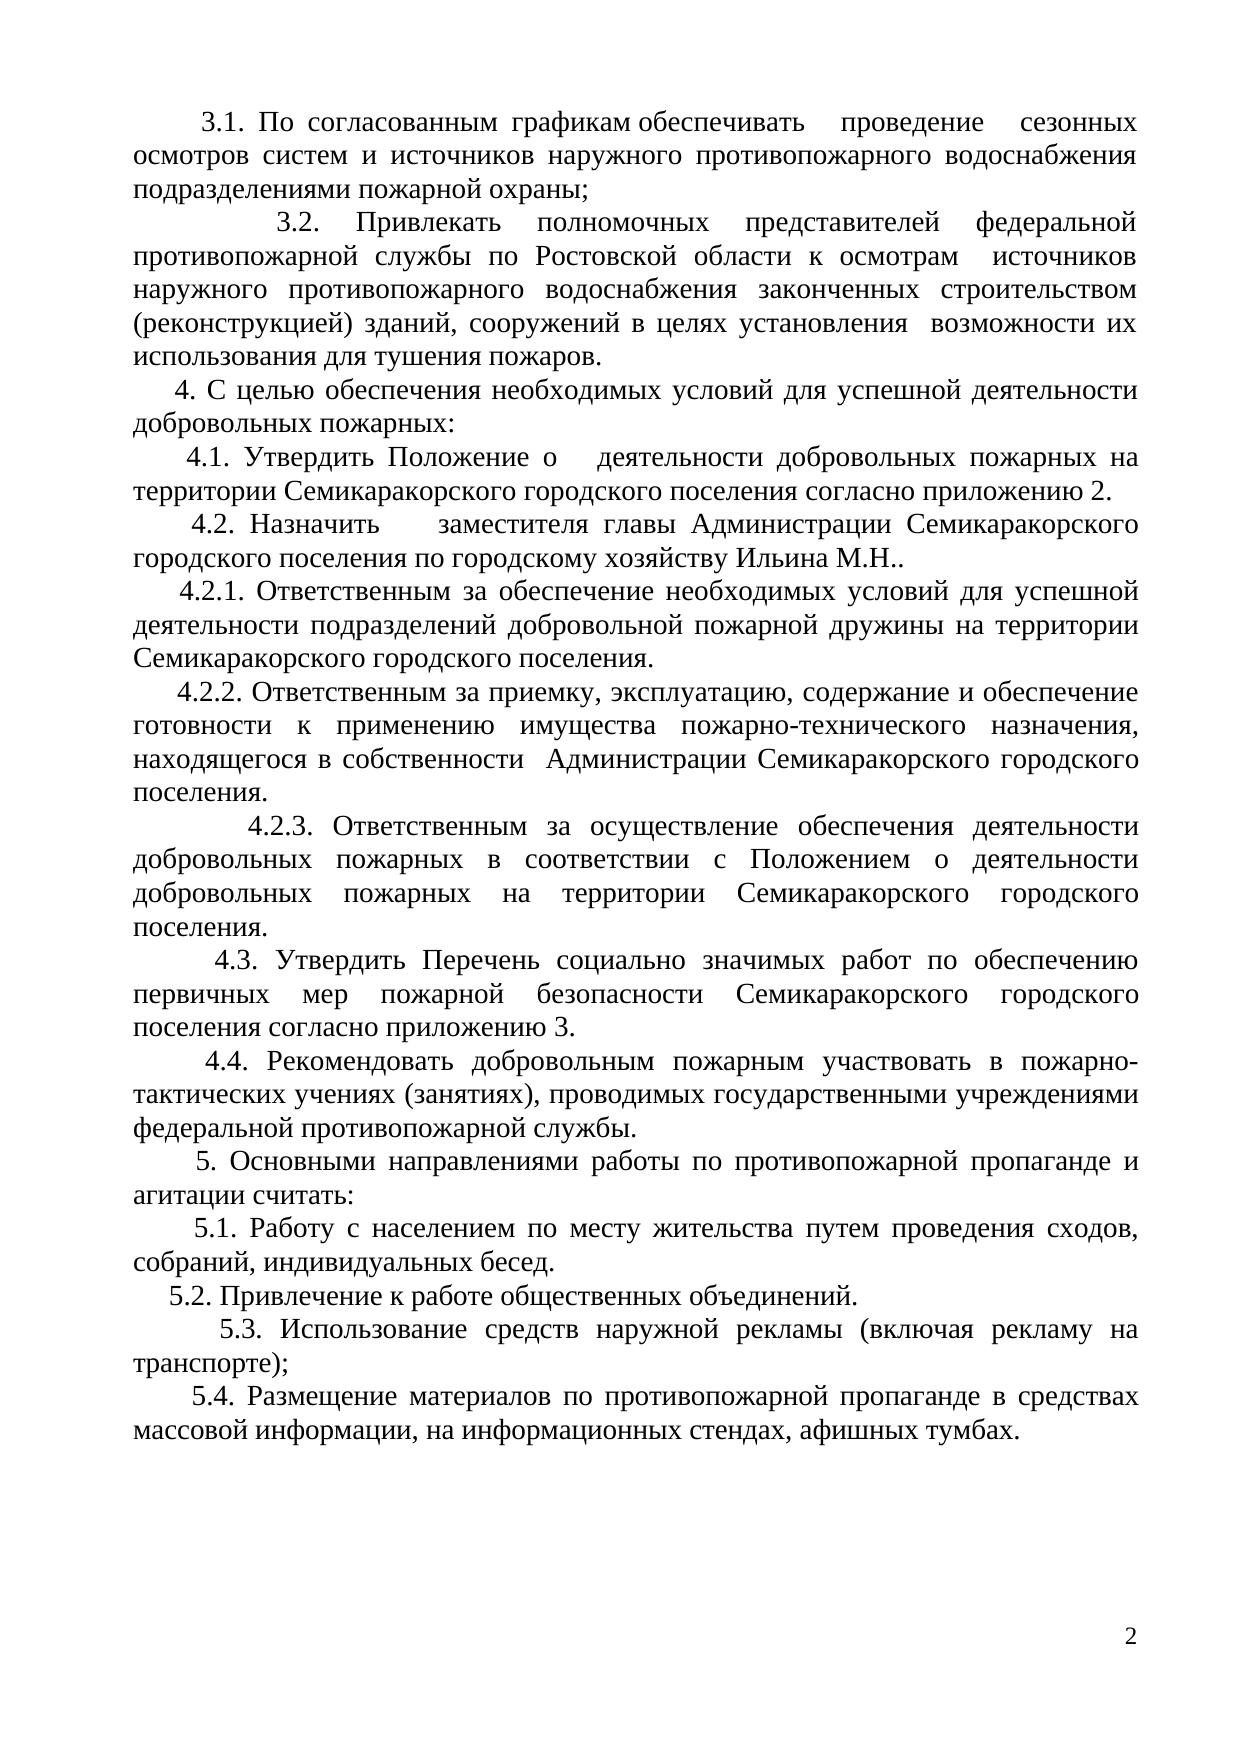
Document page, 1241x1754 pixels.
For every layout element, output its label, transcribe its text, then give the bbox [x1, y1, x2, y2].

text 4.3. Утвердить Перечень социально значимых работ по обеспечению первичных мер пожарной безопасности Семикаракорского городского поселения согласно приложению 3. [133, 942, 1140, 1043]
text 4.4. Рекомендовать добровольным пожарным участвовать в пожарно-тактических учениях (занятиях), проводимых государственными учреждениями федеральной противопожарной службы. [133, 1043, 1140, 1143]
text 4.2. Назначить заместителя главы Администрации Семикаракорского городского поселения по городскому хозяйству Ильина М.Н.. [133, 506, 1140, 573]
text 4.1. Утвердить Положение о деятельности добровольных пожарных на территории Семикаракорского городского поселения согласно приложению 2. [133, 439, 1140, 506]
text 4.2.3. Ответственным за осуществление обеспечения деятельности добровольных пожарных в соответствии с Положением о деятельности добровольных пожарных на территории Семикаракорского городского поселения. [133, 808, 1140, 942]
text 5. Основными направлениями работы по противопожарной пропаганде и агитации считать: [133, 1143, 1140, 1211]
text 4.2.1. Ответственным за обеспечение необходимых условий для успешной деятельности подразделений добровольной пожарной дружины на территории Семикаракорского городского поселения. [133, 573, 1140, 674]
text 5.1. Работу с населением по месту жительства путем проведения сходов, собраний, индивидуальных бесед. [133, 1211, 1140, 1278]
text 4.2.2. Ответственным за приемку, эксплуатацию, содержание и обеспечение готовности к применению имущества пожарно-технического назначения, находящегося в собственности Администрации Семикаракорского городского поселения. [133, 674, 1140, 808]
text 5.4. Размещение материалов по противопожарной пропаганде в средствах массовой информации, на информационных стендах, афишных тумбах. [133, 1378, 1140, 1445]
text 5.2. Привлечение к работе общественных объединений. [133, 1278, 1140, 1311]
text 5.3. Использование средств наружной рекламы (включая рекламу на транспорте); [133, 1311, 1140, 1378]
text 3.1. По согласованным графикам обеспечивать проведение сезонных осмотров систем и источников наружного противопожарного водоснабжения подразделениями пожарной охраны; [133, 104, 1137, 204]
text 4. С целью обеспечения необходимых условий для успешной деятельности добровольных пожарных: [133, 372, 1140, 439]
text 3.2. Привлекать полномочных представителей федеральной противопожарной службы по Ростовской области к осмотрам источников наружного противопожарного водоснабжения законченных строительством (реконструкцией) зданий, сооружений в целях установления возможности их использования для тушения пожаров. [133, 204, 1137, 372]
